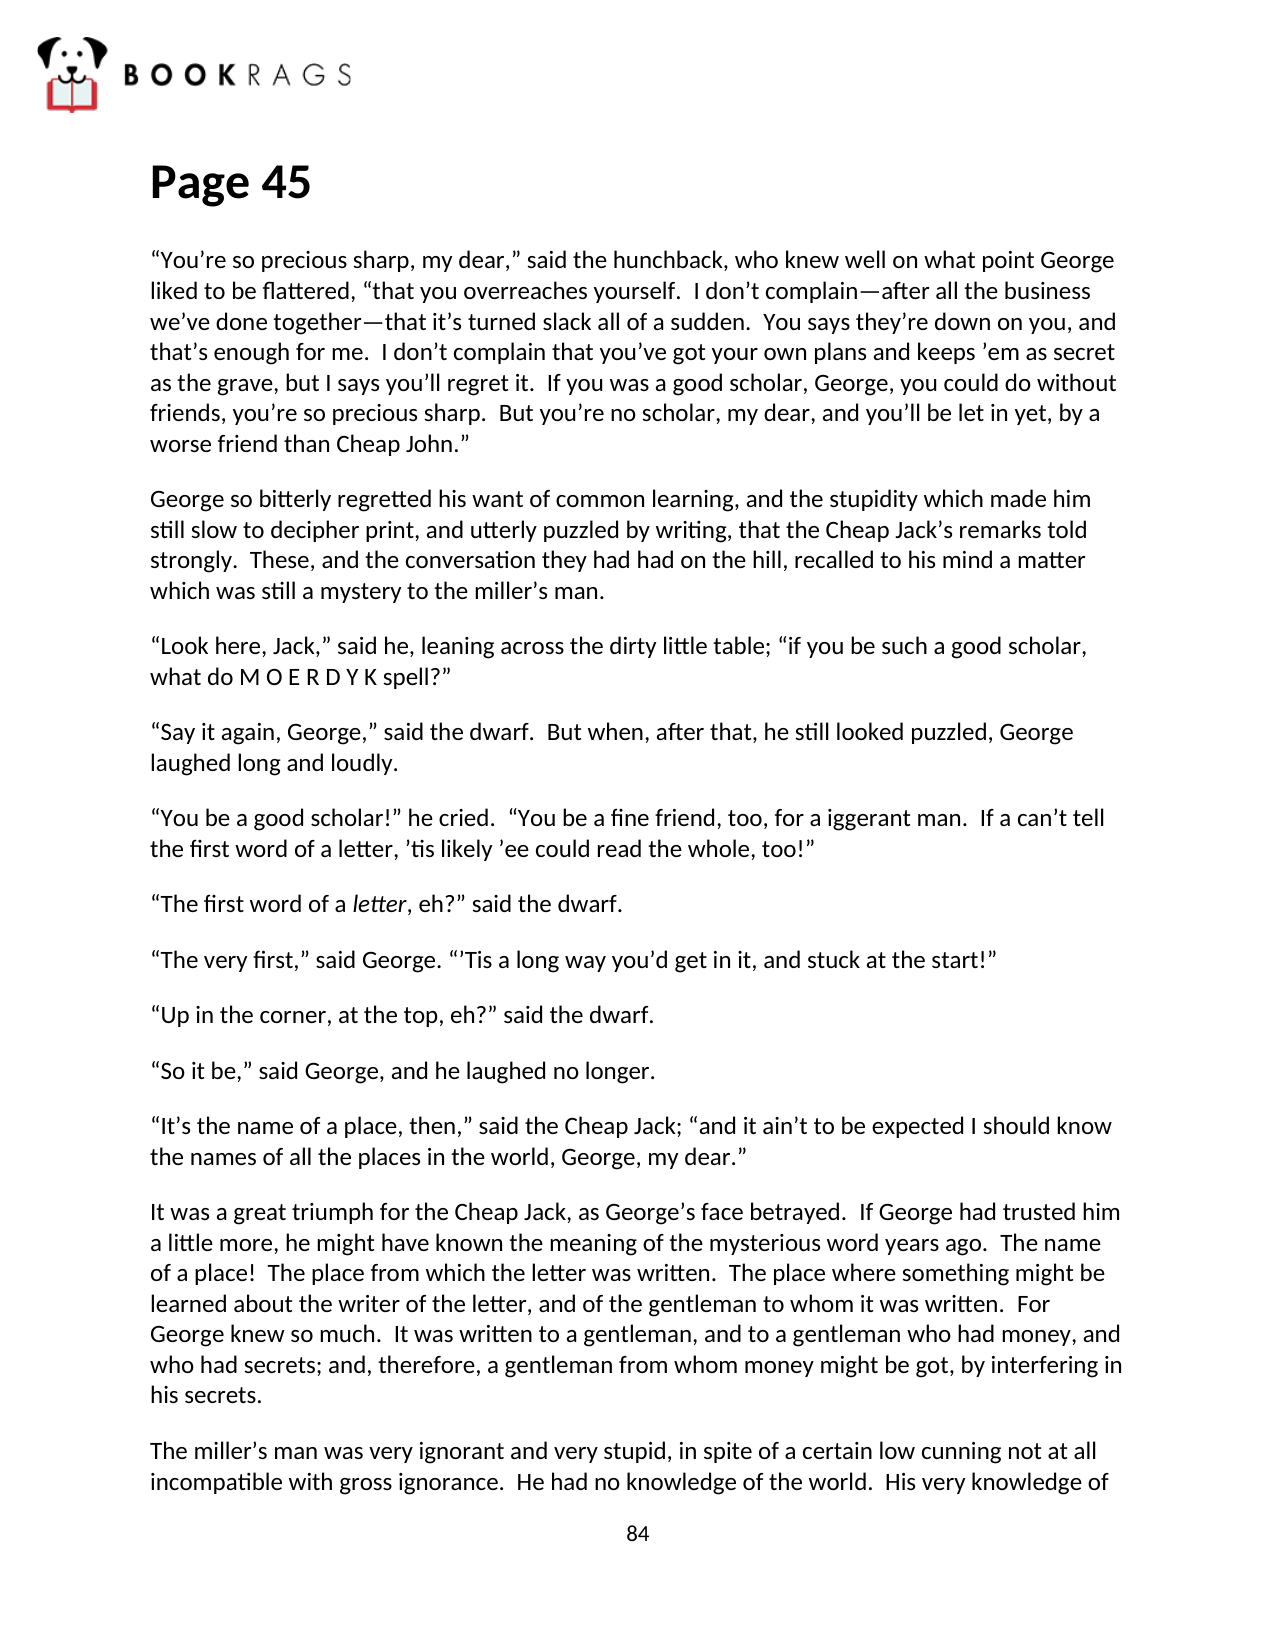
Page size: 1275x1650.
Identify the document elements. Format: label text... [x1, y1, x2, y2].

picture [37, 37, 351, 113]
text “Look here, Jack,” said he, leaning across the dirty little table; “if you be such a good scholar, what do M O E R D Y K spell?” [150, 630, 1125, 691]
text “It’s the name of a place, then,” said the Cheap Jack; “and it ain’t to be expected I should know the names of all the places in the world, George, my dear.” [150, 1111, 1125, 1172]
text “You’re so precious sharp, my dear,” said the hunchback, who knew well on what point George liked to be flattered, “that you overreaches yourself. I don’t complain—­after all the business we’ve done together—­that it’s turned slack all of a sudden. You says they’re down on you, and that’s enough for me. I don’t complain that you’ve got your own plans and keeps ’em as secret as the grave, but I says you’ll regret it. If you was a good scholar, George, you could do without friends, you’re so precious sharp. But you’re no scholar, my dear, and you’ll be let in yet, by a worse friend than Cheap John.” [150, 244, 1125, 458]
text “The first word of a letter, eh?” said the dwarf. [150, 888, 1125, 919]
text George so bitterly regretted his want of common learning, and the stupidity which made him still slow to decipher print, and utterly puzzled by writing, that the Cheap Jack’s remarks told strongly. These, and the conversation they had had on the hill, recalled to his mind a matter which was still a mystery to the miller’s man. [150, 483, 1125, 605]
text “Say it again, George,” said the dwarf. But when, after that, he still looked puzzled, George laughed long and loudly. [150, 716, 1125, 777]
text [150, 1435, 1125, 1496]
text Page 45 [150, 150, 1125, 211]
text “You be a good scholar!” he cried. “You be a fine friend, too, for a iggerant man. If a can’t tell the first word of a letter, ’tis likely ’ee could read the whole, too!” [150, 802, 1125, 863]
text It was a great triumph for the Cheap Jack, as George’s face betrayed. If George had trusted him a little more, he might have known the meaning of the mysterious word years ago. The name of a place! The place from which the letter was written. The place where something might be learned about the writer of the letter, and of the gentleman to whom it was written. For George knew so much. It was written to a gentleman, and to a gentleman who had money, and who had secrets; and, therefore, a gentleman from whom money might be got, by interfering in his secrets. [150, 1197, 1125, 1410]
text “The very first,” said George. “’Tis a long way you’d get in it, and stuck at the start!” [150, 944, 1125, 974]
text “Up in the corner, at the top, eh?” said the dwarf. [150, 999, 1125, 1030]
text “So it be,” said George, and he laughed no longer. [150, 1055, 1125, 1086]
